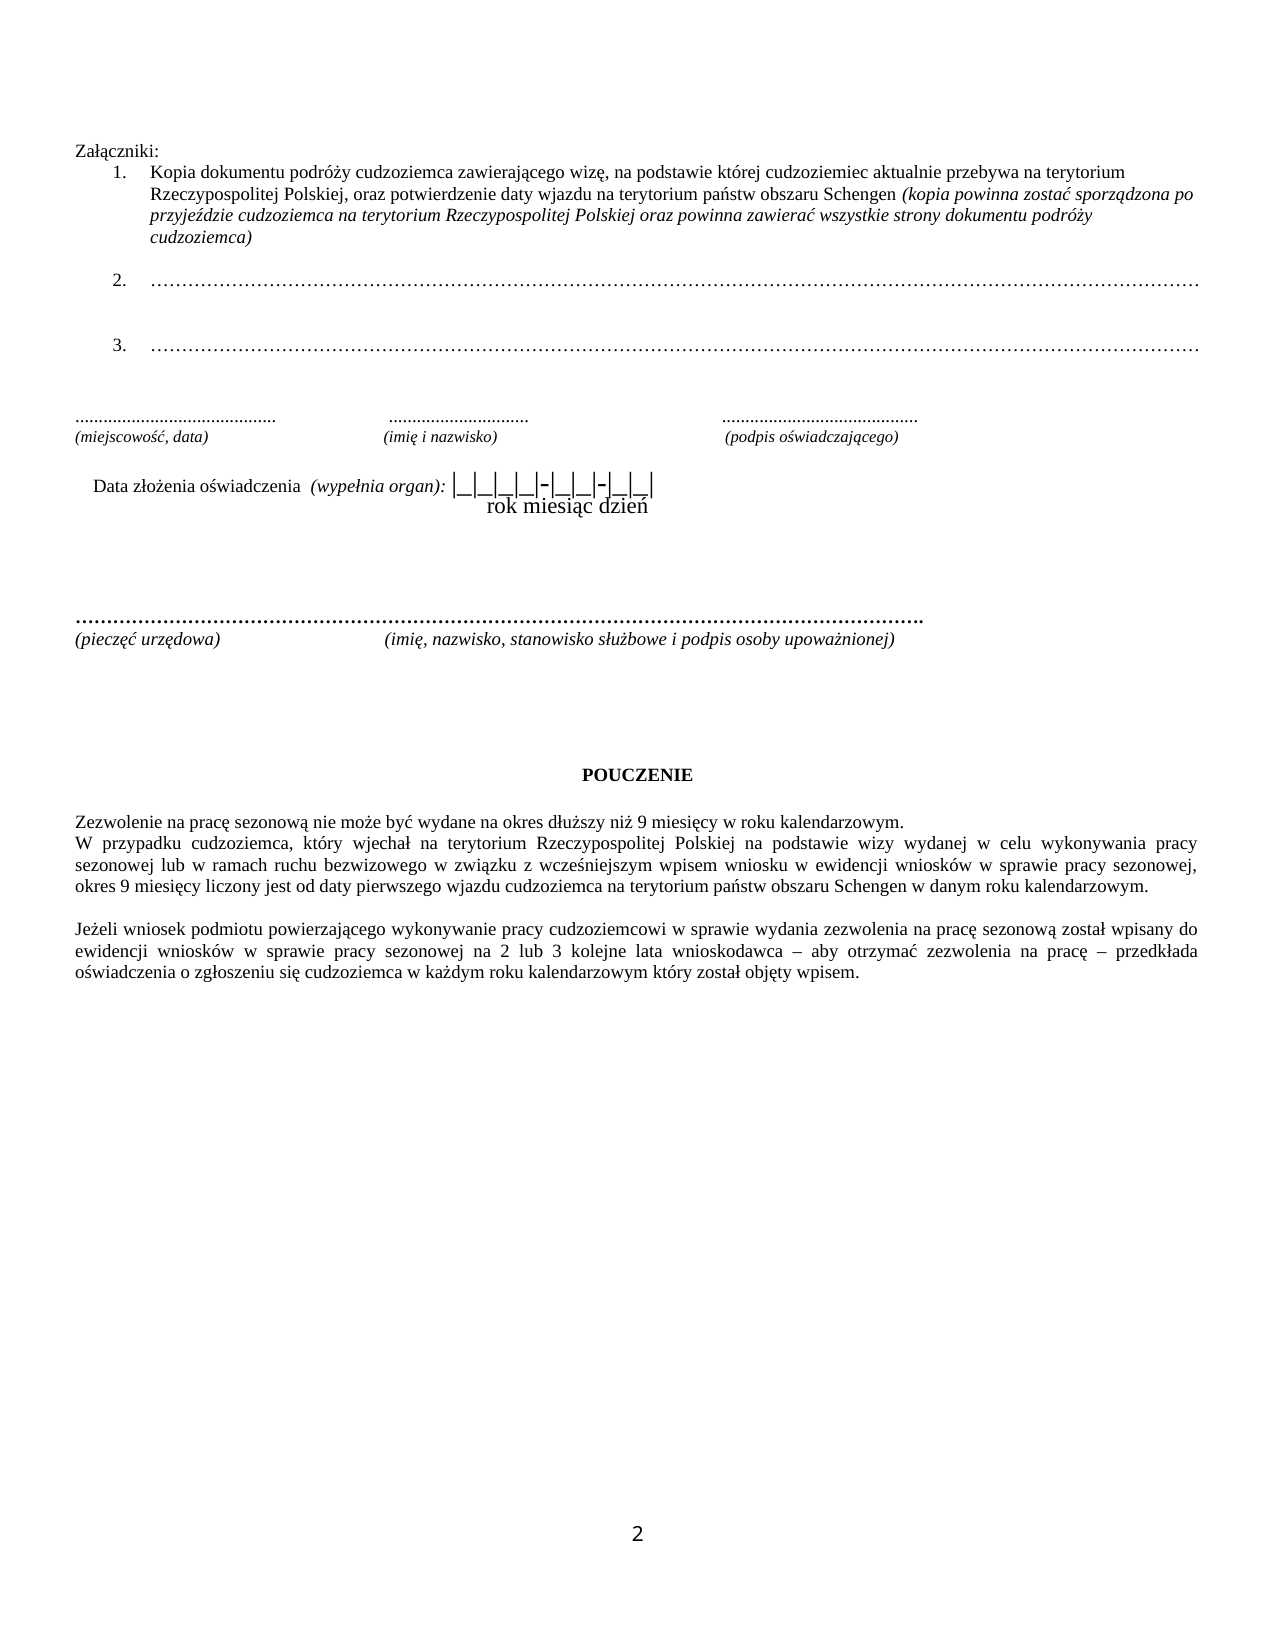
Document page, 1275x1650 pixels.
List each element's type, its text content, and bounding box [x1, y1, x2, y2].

text Zezwolenie na pracę sezonową nie może być wydane na okres dłuższy niż 9 miesięcy w roku kalendarzowym. [75, 811, 1200, 832]
text ........................................... .............................. .......................................... [75, 405, 1200, 427]
text (pieczęć urzędowa) (imię, nazwisko, stanowisko służbowe i podpis osoby upoważnionej) [75, 628, 1200, 649]
text (miejscowość, data) (imię i nazwisko) (podpis oświadczającego) [75, 427, 1200, 446]
text Załączniki: [75, 140, 1200, 161]
text rok miesiąc dzień [93, 499, 1200, 518]
text POUCZENIE [75, 764, 1200, 786]
list Kopia dokumentu podróży cudzoziemca zawierającego wizę, na podstawie której cudzoziemiec aktualnie przebywa na terytorium Rzeczypospolitej Polskiej, oraz potwierdzenie daty wjazdu na terytorium państw obszaru Schengen (kopia powinna zostać sporządzona po przyjeździe cudzoziemca na terytorium Rzeczypospolitej Polskiej oraz powinna zawierać wszystkie strony dokumentu podróży cudzoziemca) [112, 161, 1200, 247]
text Jeżeli wniosek podmiotu powierzającego wykonywanie pracy cudzoziemcowi w sprawie wydania zezwolenia na pracę sezonową został wpisany do ewidencji wniosków w sprawie pracy sezonowej na 2 lub 3 kolejne lata wnioskodawca – aby otrzymać zezwolenia na pracę – przedkłada oświadczenia o zgłoszeniu się cudzoziemca w każdym roku kalendarzowym który został objęty wpisem. [75, 918, 1200, 983]
text W przypadku cudzoziemca, który wjechał na terytorium Rzeczypospolitej Polskiej na podstawie wizy wydanej w celu wykonywania pracy sezonowej lub w ramach ruchu bezwizowego w związku z wcześniejszym wpisem wniosku w ewidencji wniosków w sprawie pracy sezonowej, okres 9 miesięcy liczony jest od daty pierwszego wjazdu cudzoziemca na terytorium państw obszaru Schengen w danym roku kalendarzowym. [75, 832, 1200, 897]
text Data złożenia oświadczenia (wypełnia organ): |_|_|_|_|-|_|_|-|_|_| [93, 465, 1185, 499]
text ………………………………………………………………………………………………………………………. [75, 606, 1200, 628]
list …………………………………………………………………………………………………………………………………………………… [112, 269, 1200, 291]
list …………………………………………………………………………………………………………………………………………………… [112, 334, 1200, 355]
